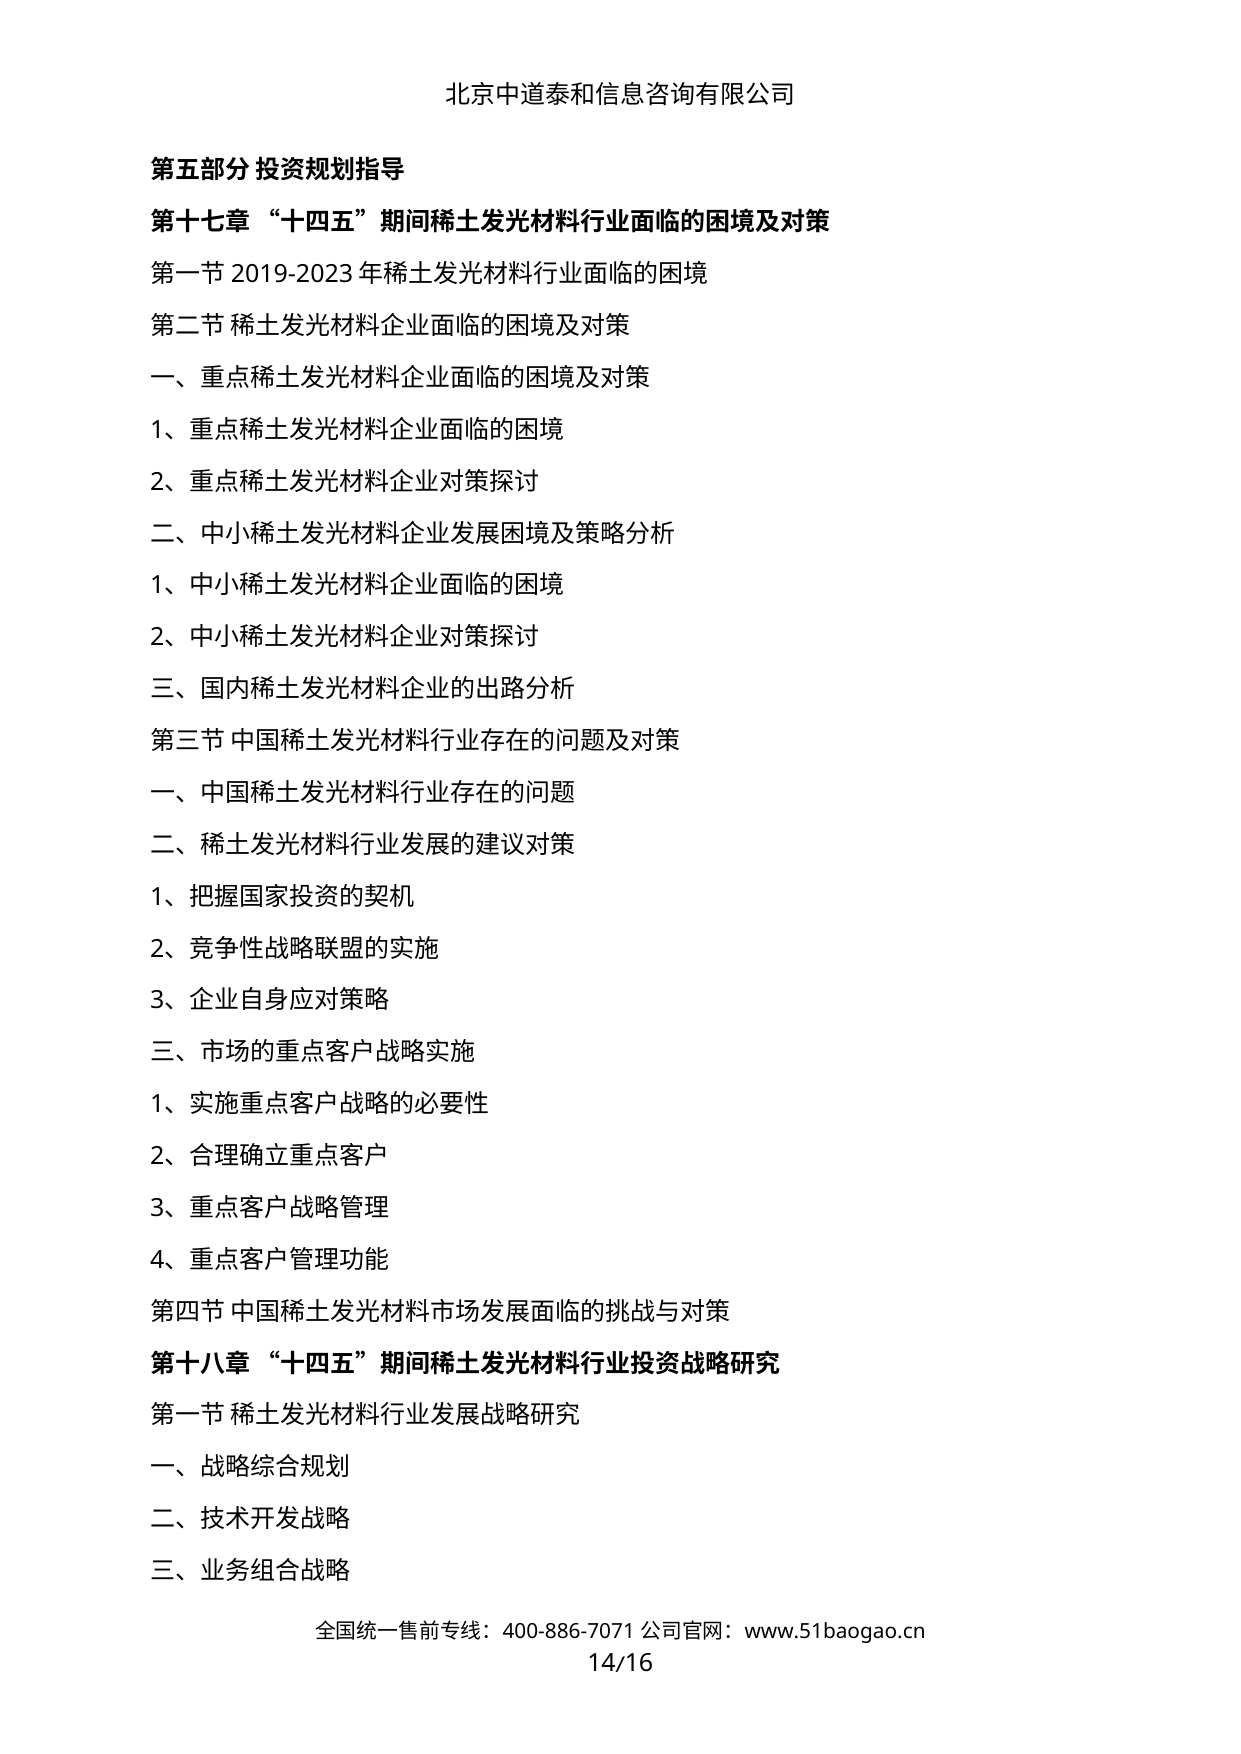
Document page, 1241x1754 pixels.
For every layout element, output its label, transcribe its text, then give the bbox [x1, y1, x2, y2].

text 第四节 中国稀土发光材料市场发展面临的挑战与对策 [150, 1291, 1090, 1327]
text 1、实施重点客户战略的必要性 [150, 1084, 1090, 1120]
text 三、业务组合战略 [150, 1551, 1090, 1587]
text 3、重点客户战略管理 [150, 1187, 1090, 1224]
text 二、中小稀土发光材料企业发展困境及策略分析 [150, 513, 1090, 549]
text 一、中国稀土发光材料行业存在的问题 [150, 772, 1090, 809]
text 第一节 2019-2023年稀土发光材料行业面临的困境 [150, 254, 1090, 290]
text 4、重点客户管理功能 [150, 1239, 1090, 1276]
text 第五部分 投资规划指导 [150, 150, 1090, 186]
text 三、市场的重点客户战略实施 [150, 1032, 1090, 1068]
text 第三节 中国稀土发光材料行业存在的问题及对策 [150, 721, 1090, 757]
text 一、战略综合规划 [150, 1447, 1090, 1483]
text 3、企业自身应对策略 [150, 980, 1090, 1016]
text 1、把握国家投资的契机 [150, 876, 1090, 912]
text 2、重点稀土发光材料企业对策探讨 [150, 461, 1090, 497]
text 第一节 稀土发光材料行业发展战略研究 [150, 1395, 1090, 1431]
text 1、重点稀土发光材料企业面临的困境 [150, 409, 1090, 446]
text 二、稀土发光材料行业发展的建议对策 [150, 824, 1090, 861]
text 2、合理确立重点客户 [150, 1136, 1090, 1172]
text 三、国内稀土发光材料企业的出路分析 [150, 669, 1090, 705]
text 1、中小稀土发光材料企业面临的困境 [150, 565, 1090, 601]
text 第十八章 “十四五”期间稀土发光材料行业投资战略研究 [150, 1343, 1090, 1379]
text 第十七章 “十四五”期间稀土发光材料行业面临的困境及对策 [150, 202, 1090, 238]
text 2、竞争性战略联盟的实施 [150, 928, 1090, 964]
text 2、中小稀土发光材料企业对策探讨 [150, 617, 1090, 653]
text 一、重点稀土发光材料企业面临的困境及对策 [150, 357, 1090, 394]
text 二、技术开发战略 [150, 1499, 1090, 1535]
text 第二节 稀土发光材料企业面临的困境及对策 [150, 306, 1090, 342]
